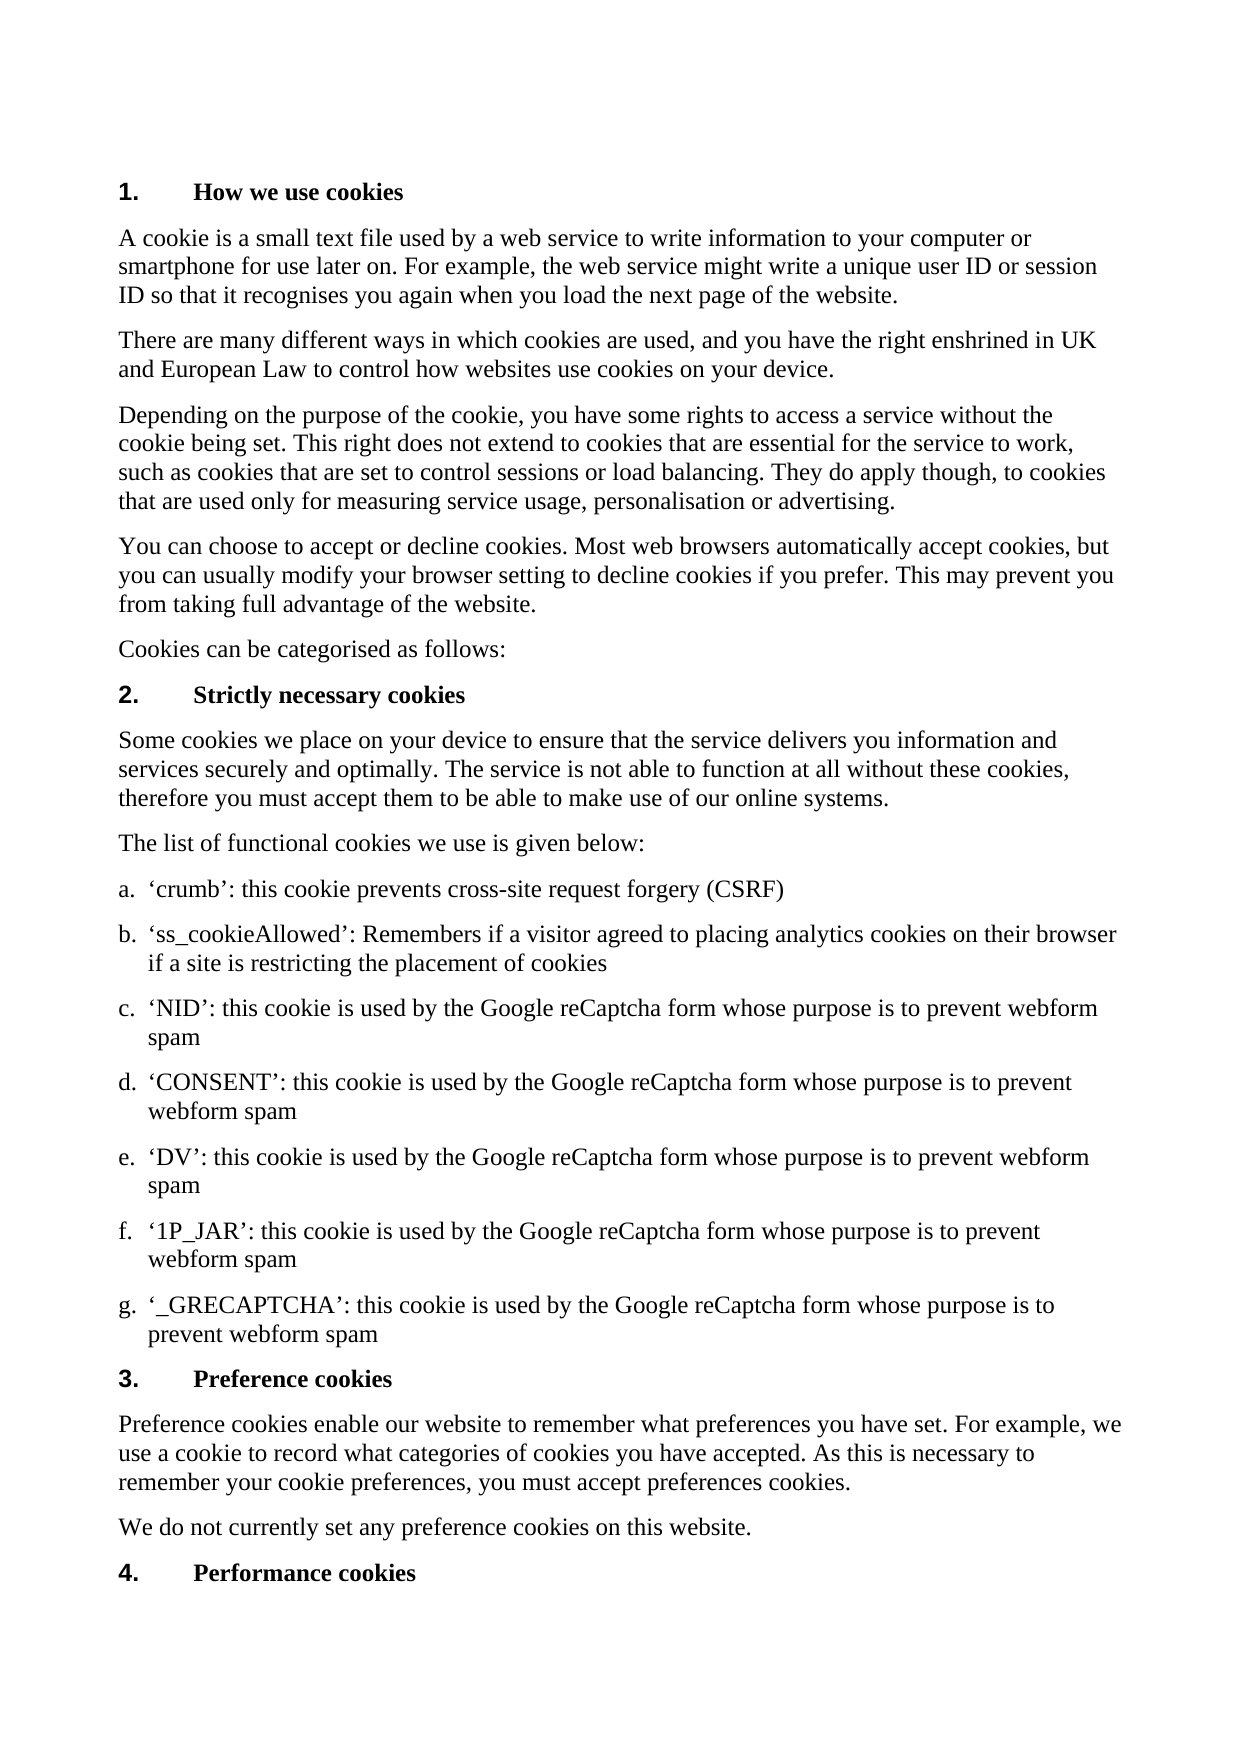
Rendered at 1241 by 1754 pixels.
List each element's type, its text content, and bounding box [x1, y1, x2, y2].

text The list of functional cookies we use is given below: [118, 828, 1122, 857]
list ‘CONSENT’: this cookie is used by the Google reCaptcha form whose purpose is to prevent webform spam [118, 1067, 1122, 1125]
text We do not currently set any preference cookies on this website. [118, 1512, 1122, 1541]
text You can choose to accept or decline cookies. Most web browsers automatically accept cookies, but you can usually modify your browser setting to decline cookies if you prefer. This may prevent you from taking full advantage of the website. [118, 531, 1122, 618]
list How we use cookies [118, 177, 1122, 206]
list Strictly necessary cookies [118, 680, 1122, 709]
list ‘ss_cookieAllowed’: Remembers if a visitor agreed to placing analytics cookies on their browser if a site is restricting the placement of cookies [118, 919, 1122, 977]
list ‘crumb’: this cookie prevents cross-site request forgery (CSRF) [118, 874, 1122, 902]
text Cookies can be categorised as follows: [118, 634, 1122, 663]
list ‘DV’: this cookie is used by the Google reCaptcha form whose purpose is to prevent webform spam [118, 1142, 1122, 1199]
text A cookie is a small text file used by a web service to write information to your computer or smartphone for use later on. For example, the web service might write a unique user ID or session ID so that it recognises you again when you load the next page of the website. [118, 223, 1122, 309]
text Depending on the purpose of the cookie, you have some rights to access a service without the cookie being set. This right does not extend to cookies that are essential for the service to work, such as cookies that are set to control sessions or load balancing. They do apply though, to cookies that are used only for measuring service usage, personalisation or advertising. [118, 400, 1122, 515]
text There are many different ways in which cookies are used, and you have the right enshrined in UK and European Law to control how websites use cookies on your device. [118, 326, 1122, 383]
list ‘_GRECAPTCHA’: this cookie is used by the Google reCaptcha form whose purpose is to prevent webform spam [118, 1290, 1122, 1347]
text Some cookies we place on your device to ensure that the service delivers you information and services securely and optimally. The service is not able to function at all without these cookies, therefore you must accept them to be able to make use of our online systems. [118, 725, 1122, 812]
text Preference cookies enable our website to remember what preferences you have set. For example, we use a cookie to record what categories of cookies you have accepted. As this is necessary to remember your cookie preferences, you must accept preferences cookies. [118, 1409, 1122, 1496]
list ‘1P_JAR’: this cookie is used by the Google reCaptcha form whose purpose is to prevent webform spam [118, 1216, 1122, 1273]
list Preference cookies [118, 1364, 1122, 1393]
list ‘NID’: this cookie is used by the Google reCaptcha form whose purpose is to prevent webform spam [118, 993, 1122, 1051]
list Performance cookies [118, 1558, 1122, 1587]
